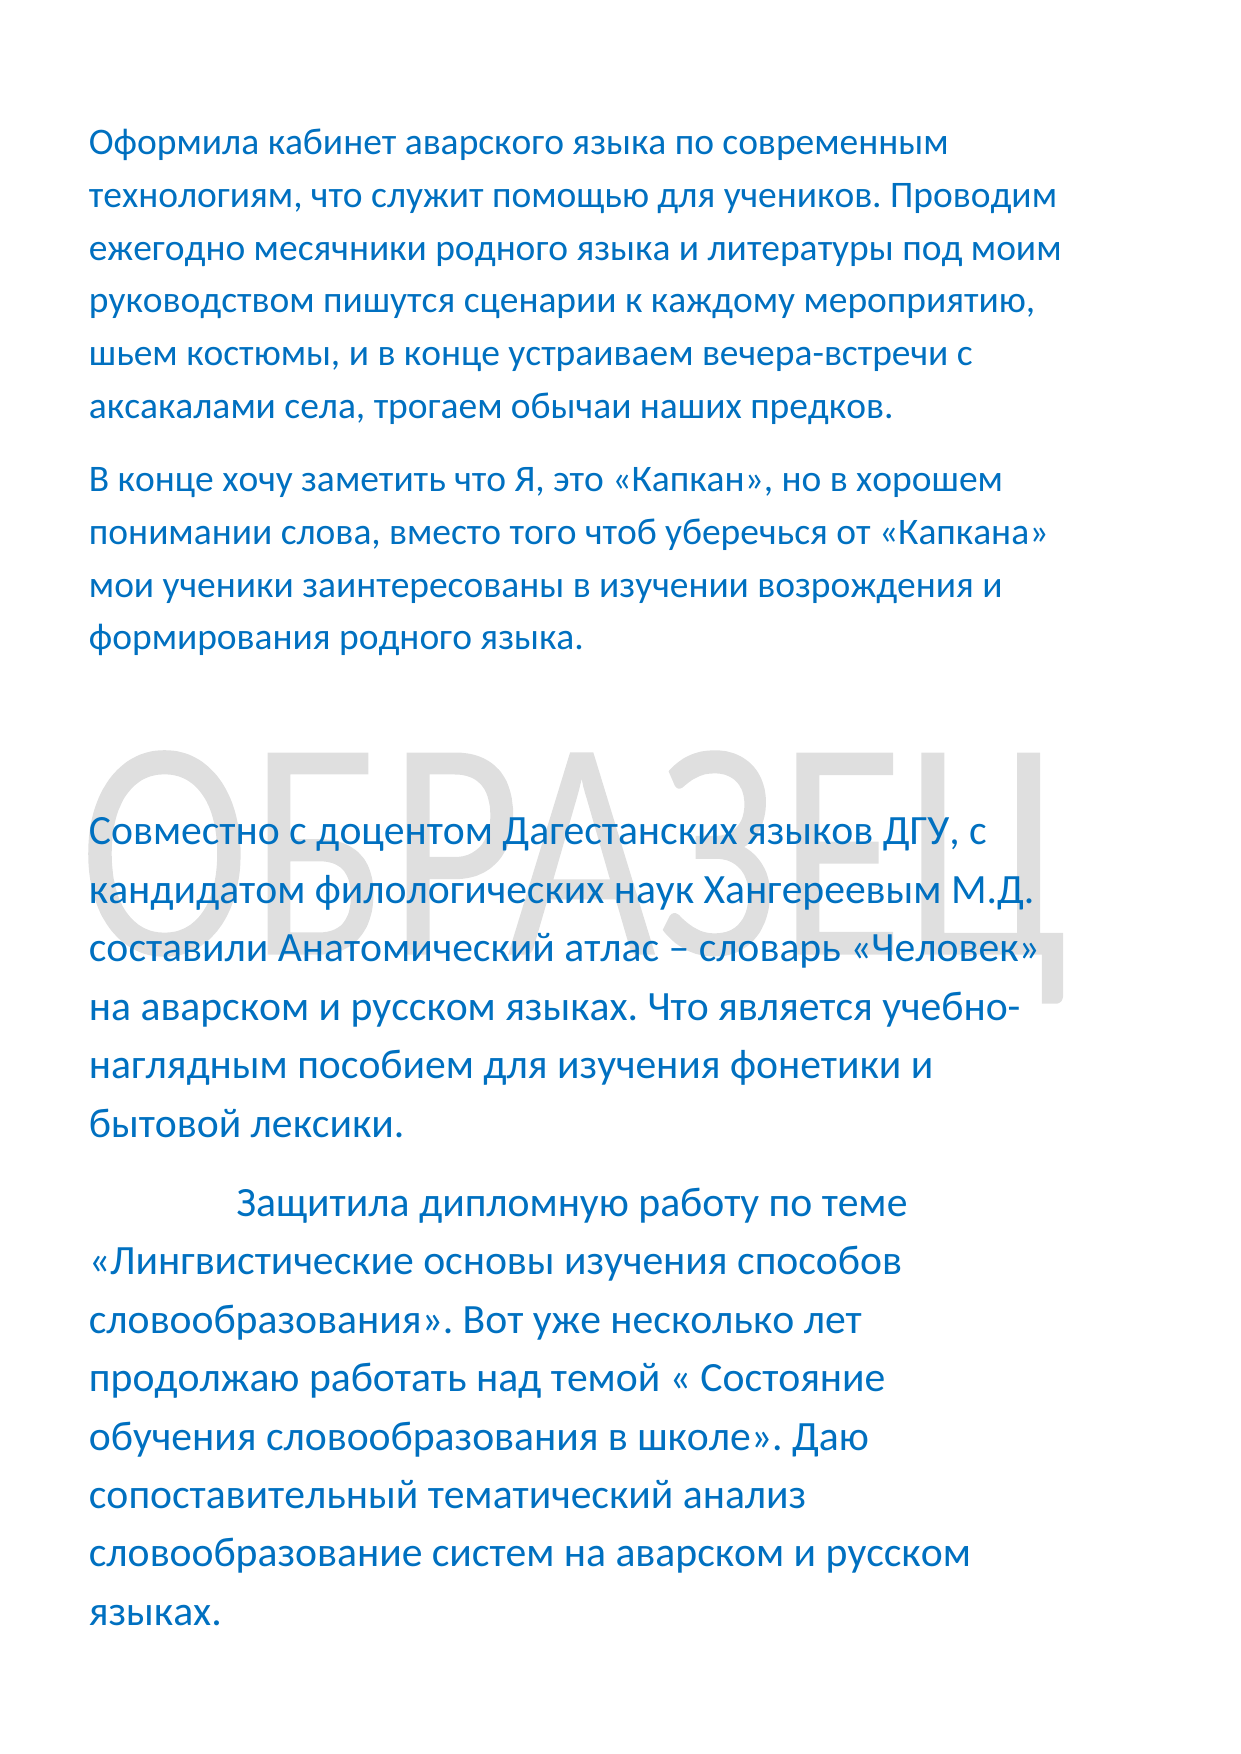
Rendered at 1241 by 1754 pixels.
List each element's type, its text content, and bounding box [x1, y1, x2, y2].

text Совместно с доцентом Дагестанских языков ДГУ, с кандидатом филологических наук Хангереевым М.Д. составили Анатомический атлас – словарь «Человек» на аварском и русском языках. Что является учебно-наглядным пособием для изучения фонетики и бытовой лексики. [89, 804, 1063, 1147]
text Оформила кабинет аварского языка по современным технологиям, что служит помощью для учеников. Проводим ежегодно месячники родного языка и литературы под моим руководством пишутся сценарии к каждому мероприятию, шьем костюмы, и в конце устраиваем вечера-встречи с аксакалами села, трогаем обычаи наших предков. [89, 118, 1063, 427]
text В конце хочу заметить что Я, это «Капкан», но в хорошем понимании слова, вместо того чтоб уберечься от «Капкана» мои ученики заинтересованы в изучении возрождения и формирования родного языка. [89, 455, 1063, 659]
text Защитила дипломную работу по теме «Лингвистические основы изучения способов словообразования». Вот уже несколько лет продолжаю работать над темой « Состояние обучения словообразования в школе». Даю сопоставительный тематический анализ словообразование систем на аварском и русском языках. [89, 1176, 1063, 1636]
